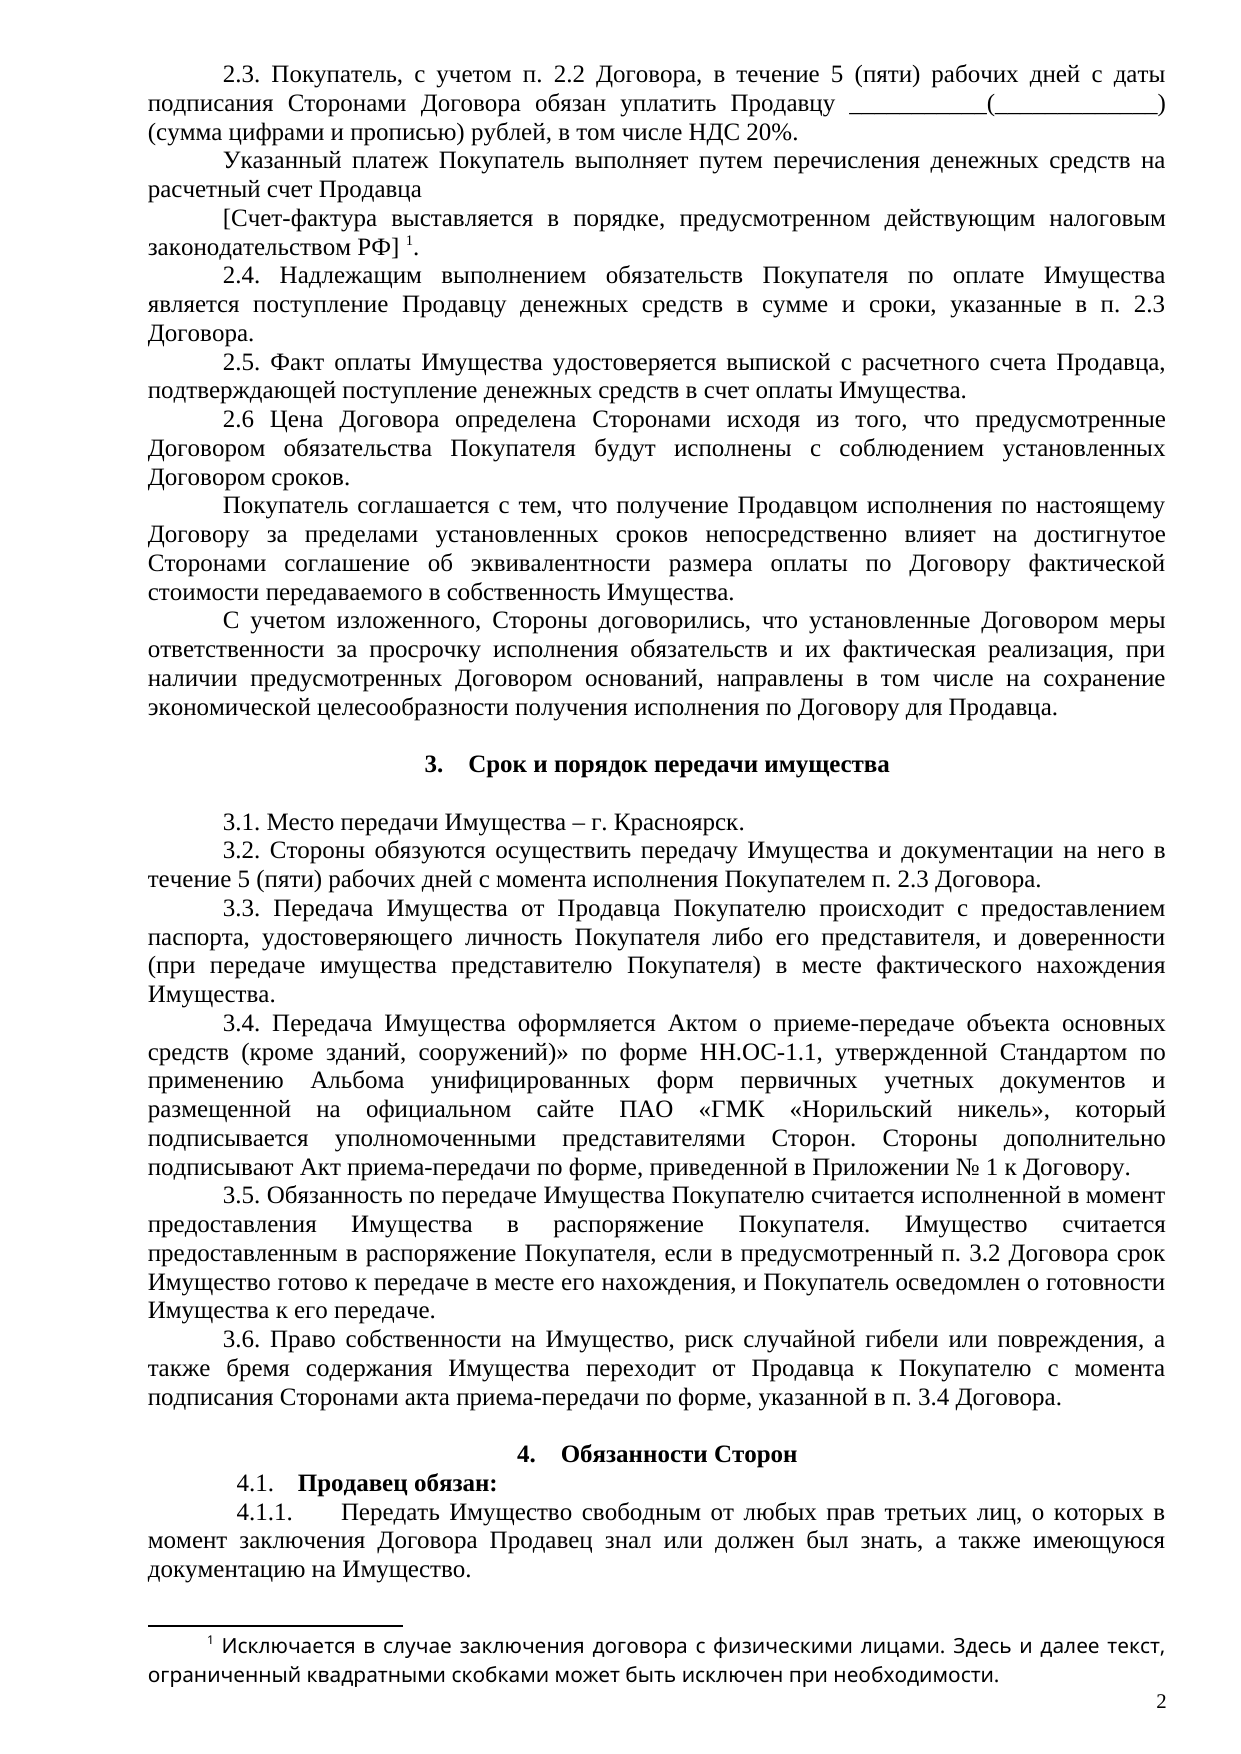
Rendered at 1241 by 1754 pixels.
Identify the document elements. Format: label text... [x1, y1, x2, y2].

list Продавец обязан: [236, 1468, 1167, 1497]
text 3.3. Передача Имущества от Продавца Покупателю происходит с предоставлением паспорта, удостоверяющего личность Покупателя либо его представителя, и доверенности (при передаче имущества представителю Покупателя) в месте фактического нахождения Имущества. [148, 893, 1167, 1008]
text Указанный платеж Покупатель выполняет путем перечисления денежных средств на расчетный счет Продавца [148, 145, 1167, 203]
text 3.2. Стороны обязуются осуществить передачу Имущества и документации на него в течение 5 (пяти) рабочих дней с момента исполнения Покупателем п. 2.3 Договора. [148, 835, 1167, 893]
text Покупатель соглашается с тем, что получение Продавцом исполнения по настоящему Договору за пределами установленных сроков непосредственно влияет на достигнутое Сторонами соглашение об эквивалентности размера оплаты по Договору фактической стоимости передаваемого в собственность Имущества. [148, 490, 1167, 605]
text 3.1. Место передачи Имущества – г. Красноярск. [148, 807, 1167, 835]
text 3.4. Передача Имущества оформляется Актом о приеме-передаче объекта основных средств (кроме зданий, сооружений)» по форме НН.ОС-1.1, утвержденной Стандартом по применению Альбома унифицированных форм первичных учетных документов и размещенной на официальном сайте ПАО «ГМК «Норильский никель», который подписывается уполномоченными представителями Сторон. Стороны дополнительно подписывают Акт приема-передачи по форме, приведенной в Приложении № 1 к Договору. [148, 1008, 1167, 1180]
text 2.5. Факт оплаты Имущества удостоверяется выпиской с расчетного счета Продавца, подтверждающей поступление денежных средств в счет оплаты Имущества. [148, 347, 1167, 404]
text [Счет-фактура выставляется в порядке, предусмотренном действующим налоговым законодательством РФ] . [148, 203, 1167, 260]
text 3.5. Обязанность по передаче Имущества Покупателю считается исполненной в момент предоставления Имущества в распоряжение Покупателя. Имущество считается предоставленным в распоряжение Покупателя, если в предусмотренный п. 3.2 Договора срок Имущество готово к передаче в месте его нахождения, и Покупатель осведомлен о готовности Имущества к его передаче. [148, 1180, 1167, 1324]
list Срок и порядок передачи имущества [148, 749, 1167, 778]
text 2.6 Цена Договора определена Сторонами исходя из того, что предусмотренные Договором обязательства Покупателя будут исполнены с соблюдением установленных Договором сроков. [148, 404, 1167, 490]
text 3.6. Право собственности на Имущество, риск случайной гибели или повреждения, а также бремя содержания Имущества переходит от Продавца к Покупателю с момента подписания Сторонами акта приема-передачи по форме, указанной в п. 3.4 Договора. [148, 1324, 1167, 1410]
text 2.3. Покупатель, с учетом п. 2.2 Договора, в течение 5 (пяти) рабочих дней с даты подписания Сторонами Договора обязан уплатить Продавцу ___________(_____________) (сумма цифрами и прописью) рублей, в том числе НДС 20%. [148, 59, 1167, 145]
list Передать Имущество свободным от любых прав третьих лиц, о которых в момент заключения Договора Продавец знал или должен был знать, а также имеющуюся документацию на Имущество. [148, 1497, 1167, 1583]
text С учетом изложенного, Стороны договорились, что установленные Договором меры ответственности за просрочку исполнения обязательств и их фактическая реализация, при наличии предусмотренных Договором оснований, направлены в том числе на сохранение экономической целесообразности получения исполнения по Договору для Продавца. [148, 605, 1167, 720]
list Обязанности Сторон [148, 1439, 1167, 1468]
text 2.4. Надлежащим выполнением обязательств Покупателя по оплате Имущества является поступление Продавцу денежных средств в сумме и сроки, указанные в п. 2.3 Договора. [148, 260, 1167, 347]
